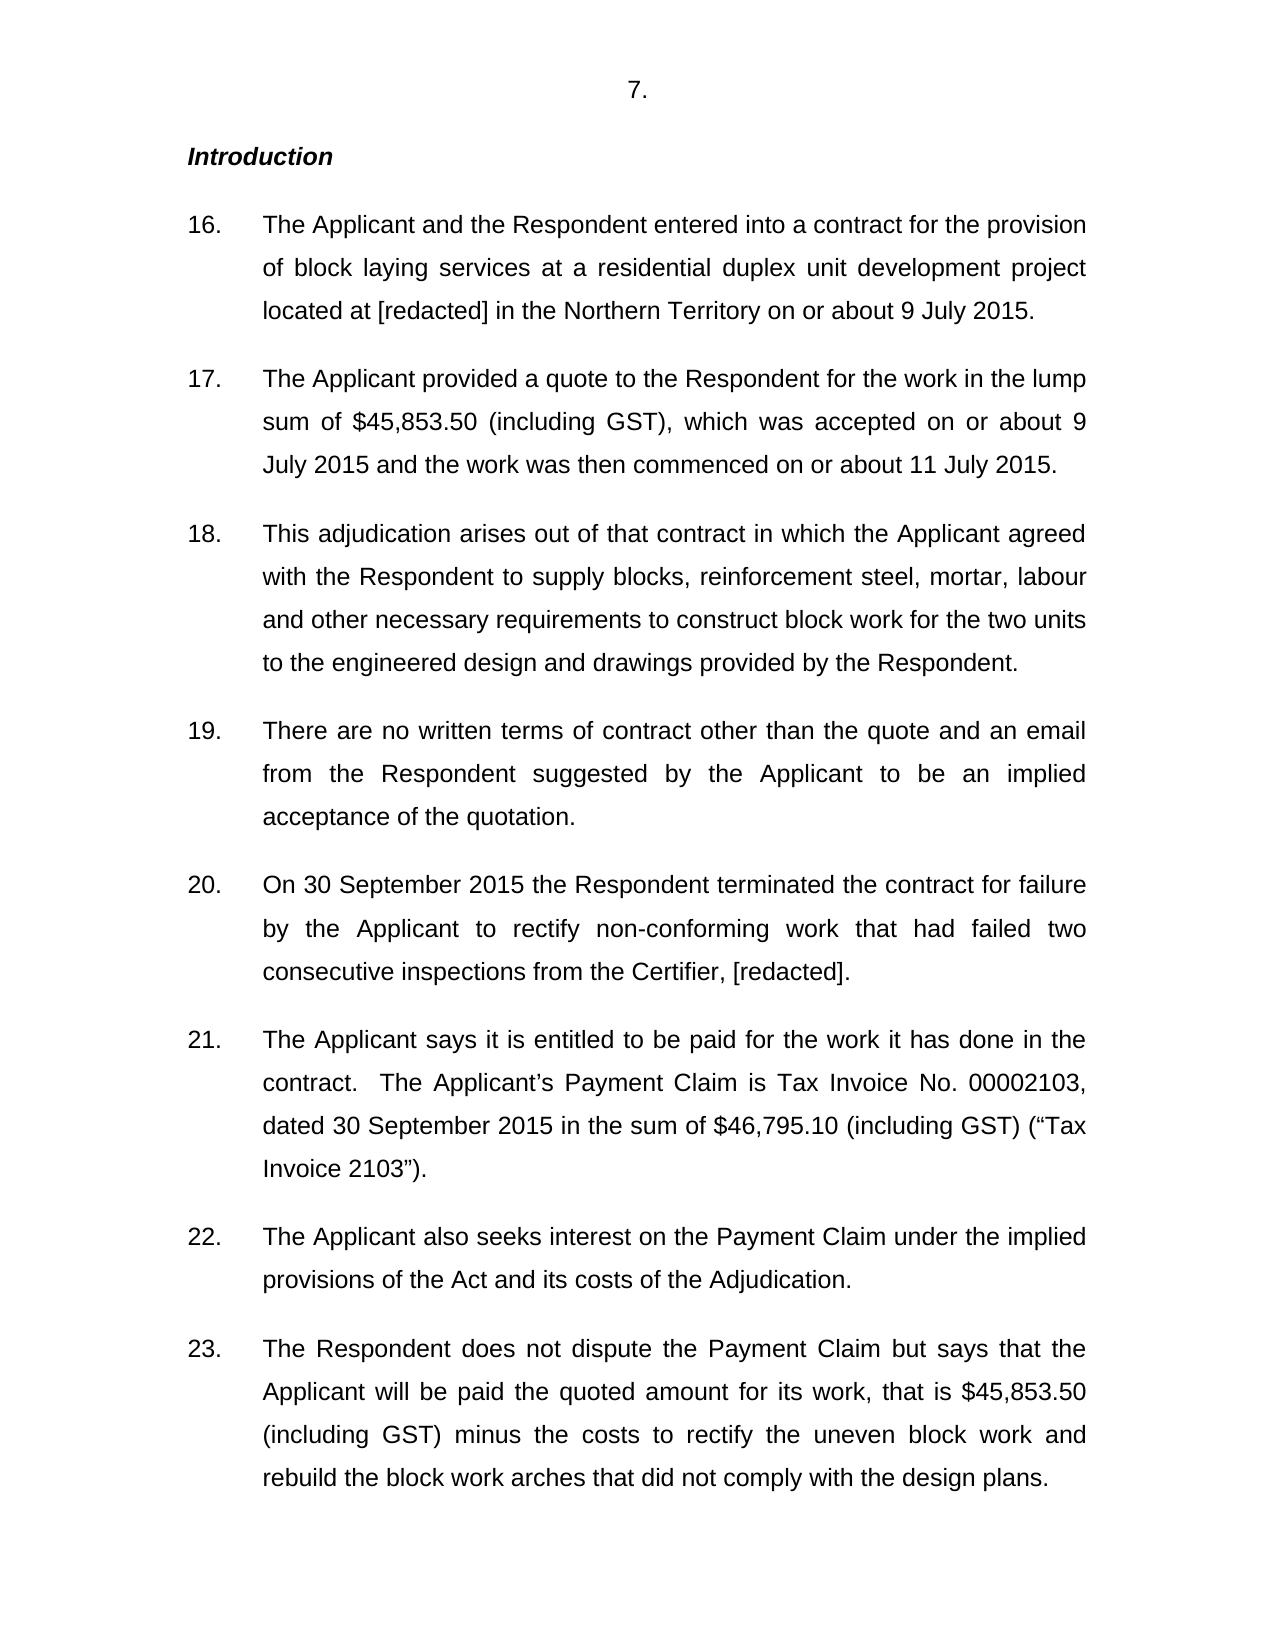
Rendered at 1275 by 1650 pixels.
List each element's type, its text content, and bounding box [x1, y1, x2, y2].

list The Respondent does not dispute the Payment Claim but says that the Applicant will be paid the quoted amount for its work, that is $45,853.50 (including GST) minus the costs to rectify the uneven block work and rebuild the block work arches that did not comply with the design plans. [187, 1334, 1088, 1492]
list There are no written terms of contract other than the quote and an email from the Respondent suggested by the Applicant to be an implied acceptance of the quotation. [187, 716, 1088, 831]
list The Applicant provided a quote to the Respondent for the work in the lump sum of $45,853.50 (including GST), which was accepted on or about 9 July 2015 and the work was then commenced on or about 11 July 2015. [187, 364, 1088, 479]
list The Applicant and the Respondent entered into a contract for the provision of block laying services at a residential duplex unit development project located at [redacted] in the Northern Territory on or about 9 July 2015. [187, 210, 1088, 325]
list The Applicant also seeks interest on the Payment Claim under the implied provisions of the Act and its costs of the Adjudication. [187, 1222, 1088, 1294]
list The Applicant says it is entitled to be paid for the work it has done in the contract. The Applicant’s Payment Claim is Tax Invoice No. 00002103, dated 30 September 2015 in the sum of $46,795.10 (including GST) (“Tax Invoice 2103”). [187, 1025, 1088, 1183]
text Introduction [187, 142, 1088, 171]
list This adjudication arises out of that contract in which the Applicant agreed with the Respondent to supply blocks, reinforcement steel, mortar, labour and other necessary requirements to construct block work for the two units to the engineered design and drawings provided by the Respondent. [187, 519, 1088, 677]
list On 30 September 2015 the Respondent terminated the contract for failure by the Applicant to rectify non-conforming work that had failed two consecutive inspections from the Certifier, [redacted]. [187, 871, 1088, 986]
